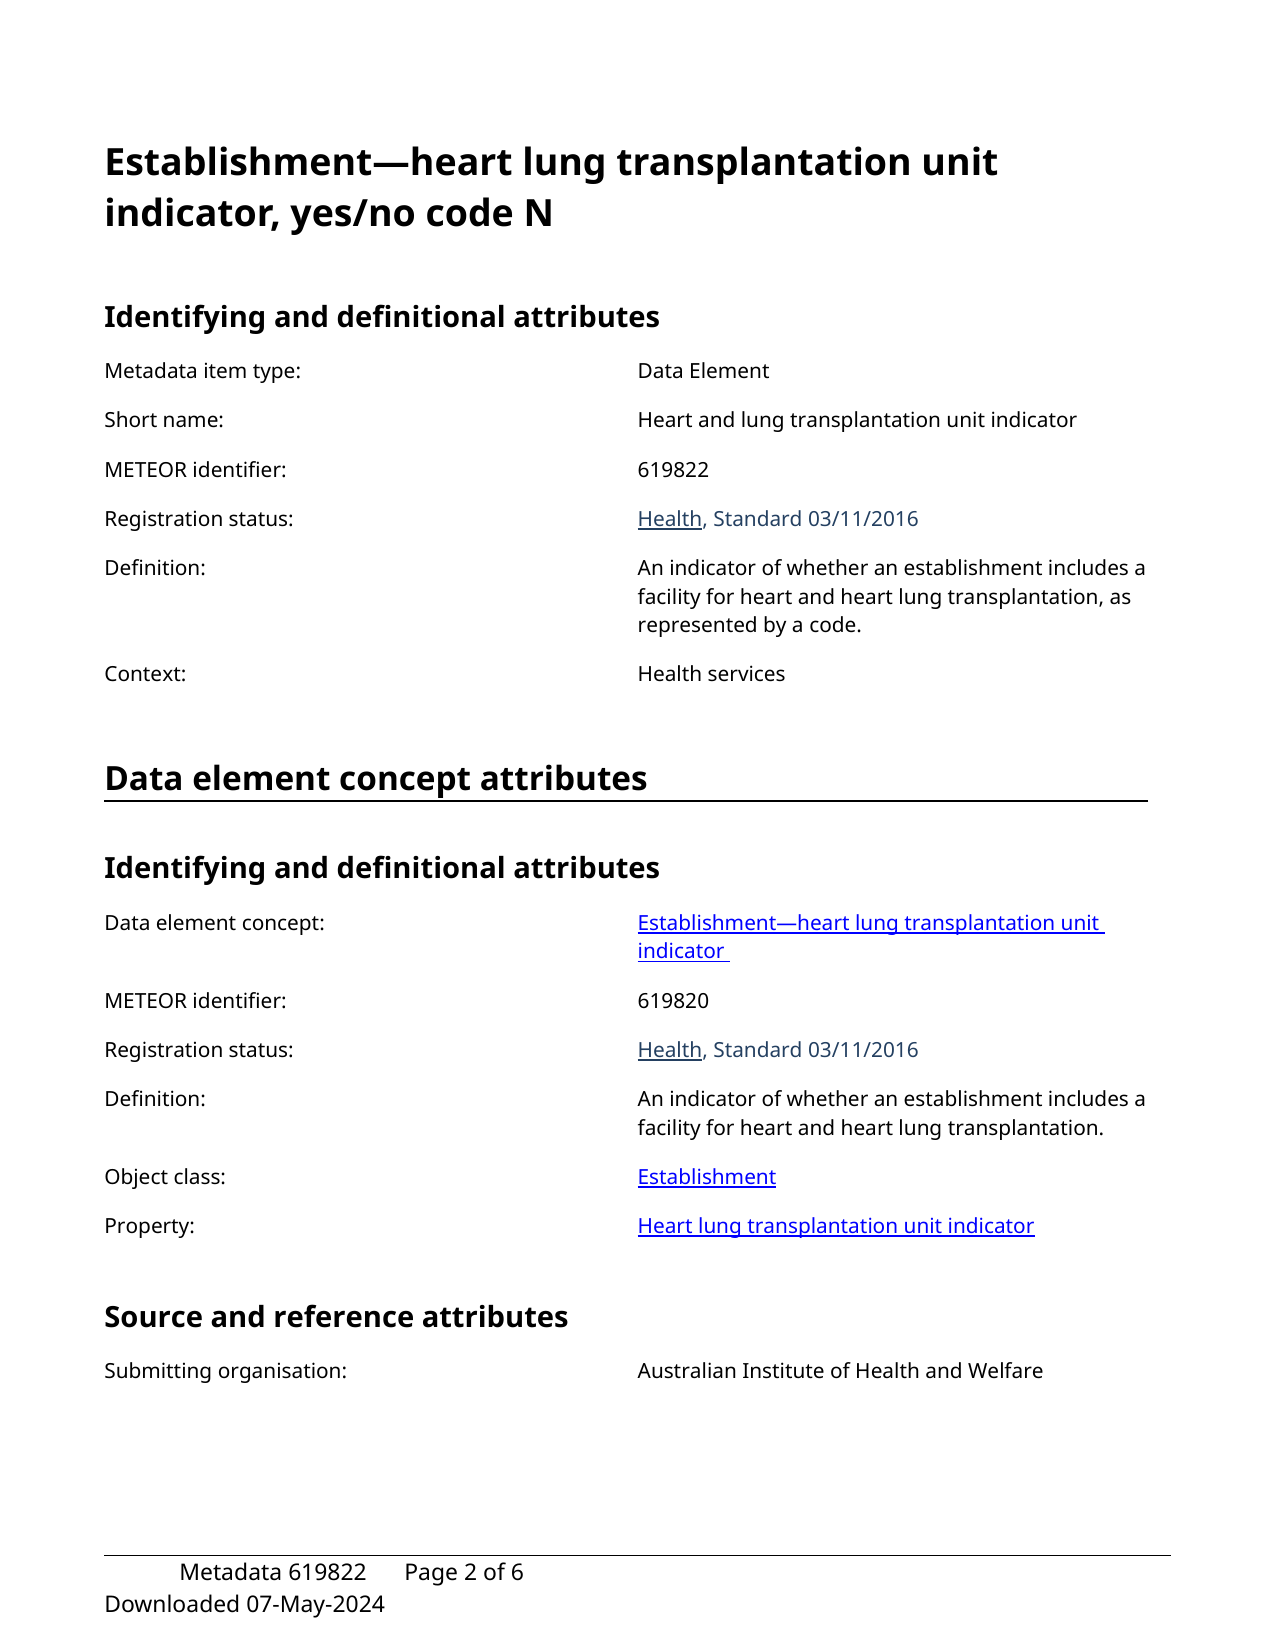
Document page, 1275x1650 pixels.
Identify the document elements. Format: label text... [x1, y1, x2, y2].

table_cell Metadata item type: [93, 346, 626, 395]
table_cell Health, Standard 03/11/2016 [626, 1025, 1159, 1074]
table_cell Definition: [93, 543, 626, 649]
table_cell 619822 [626, 445, 1159, 494]
table_cell Data element concept: [93, 898, 626, 975]
table_cell Australian Institute of Health and Welfare [626, 1346, 1159, 1452]
table_cell Health, Standard 03/11/2016 [626, 494, 1159, 543]
table_cell Data Element [626, 346, 1159, 395]
table_cell An indicator of whether an establishment includes a facility for heart and heart lung transplantation, as represented by a code. [626, 543, 1159, 649]
table_cell Heart and lung transplantation unit indicator [626, 395, 1159, 444]
table_cell Submitting organisation: [93, 1346, 626, 1452]
table_cell Registration status: [93, 494, 626, 543]
table_cell 619820 [626, 975, 1159, 1024]
table_cell Registration status: [93, 1025, 626, 1074]
table_cell METEOR identifier: [93, 975, 626, 1024]
table_cell Context: [93, 649, 626, 698]
table_cell Heart lung transplantation unit indicator [626, 1201, 1159, 1250]
table_cell Source and reference attributes [93, 1250, 1159, 1346]
subtitle Establishment—heart lung transplantation unit indicator, yes/no code N [104, 135, 1171, 237]
table_cell An indicator of whether an establishment includes a facility for heart and heart lung transplantation. [626, 1074, 1159, 1152]
table_cell Object class: [93, 1152, 626, 1201]
table_header Identifying and definitional attributes [93, 250, 1159, 346]
table_cell Short name: [93, 395, 626, 444]
table_header Data element concept attributes [93, 730, 1159, 802]
table_cell Identifying and definitional attributes [93, 802, 1159, 898]
table_cell METEOR identifier: [93, 445, 626, 494]
table_cell Definition: [93, 1074, 626, 1152]
table_cell Establishment—heart lung transplantation unit indicator [626, 898, 1159, 975]
table_cell Establishment [626, 1152, 1159, 1201]
table_cell Property: [93, 1201, 626, 1250]
table_cell Health services [626, 649, 1159, 698]
